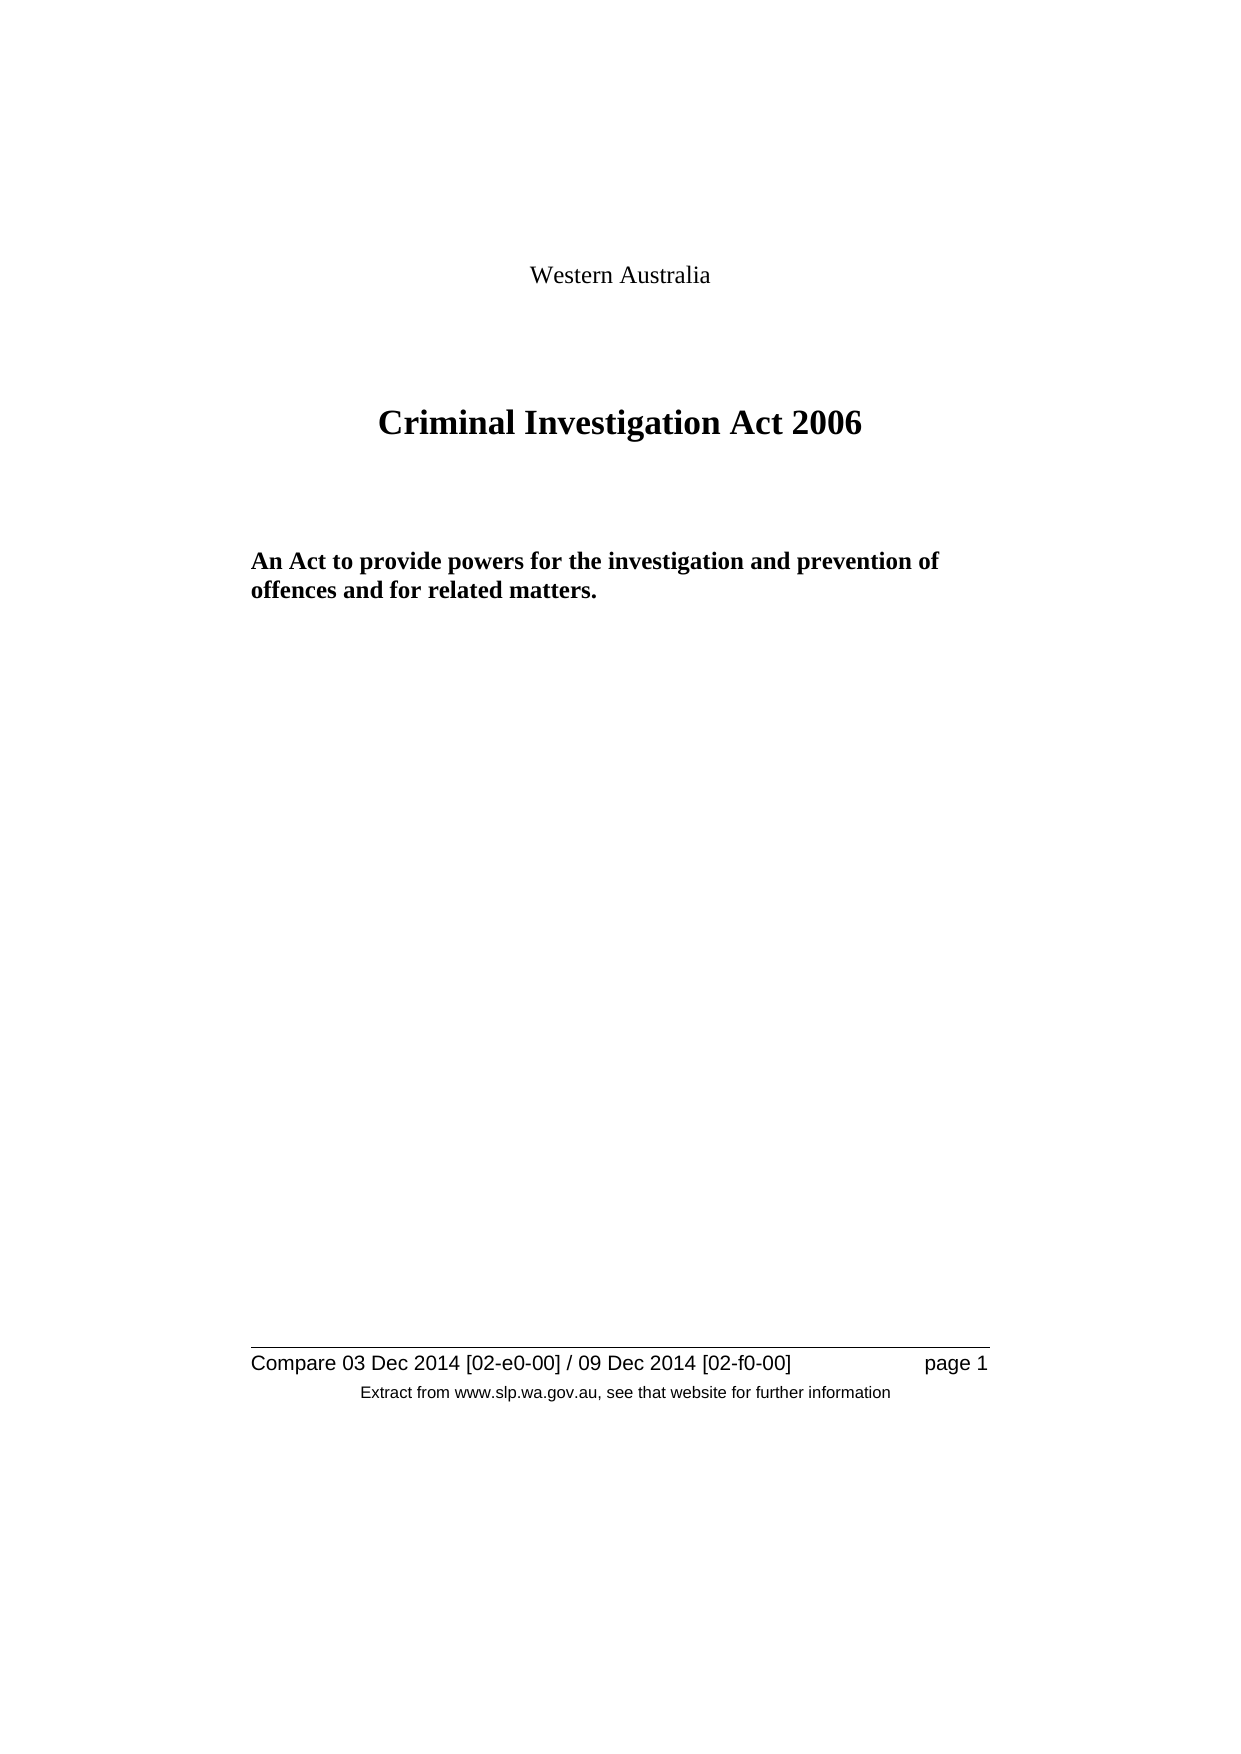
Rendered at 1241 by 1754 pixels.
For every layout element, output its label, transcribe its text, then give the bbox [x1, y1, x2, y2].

title An Act to provide powers for the investigation and prevention of offences and for related matters. [251, 546, 990, 604]
text Criminal Investigation Act 2006 [251, 401, 990, 442]
text Western Australia [251, 260, 990, 289]
